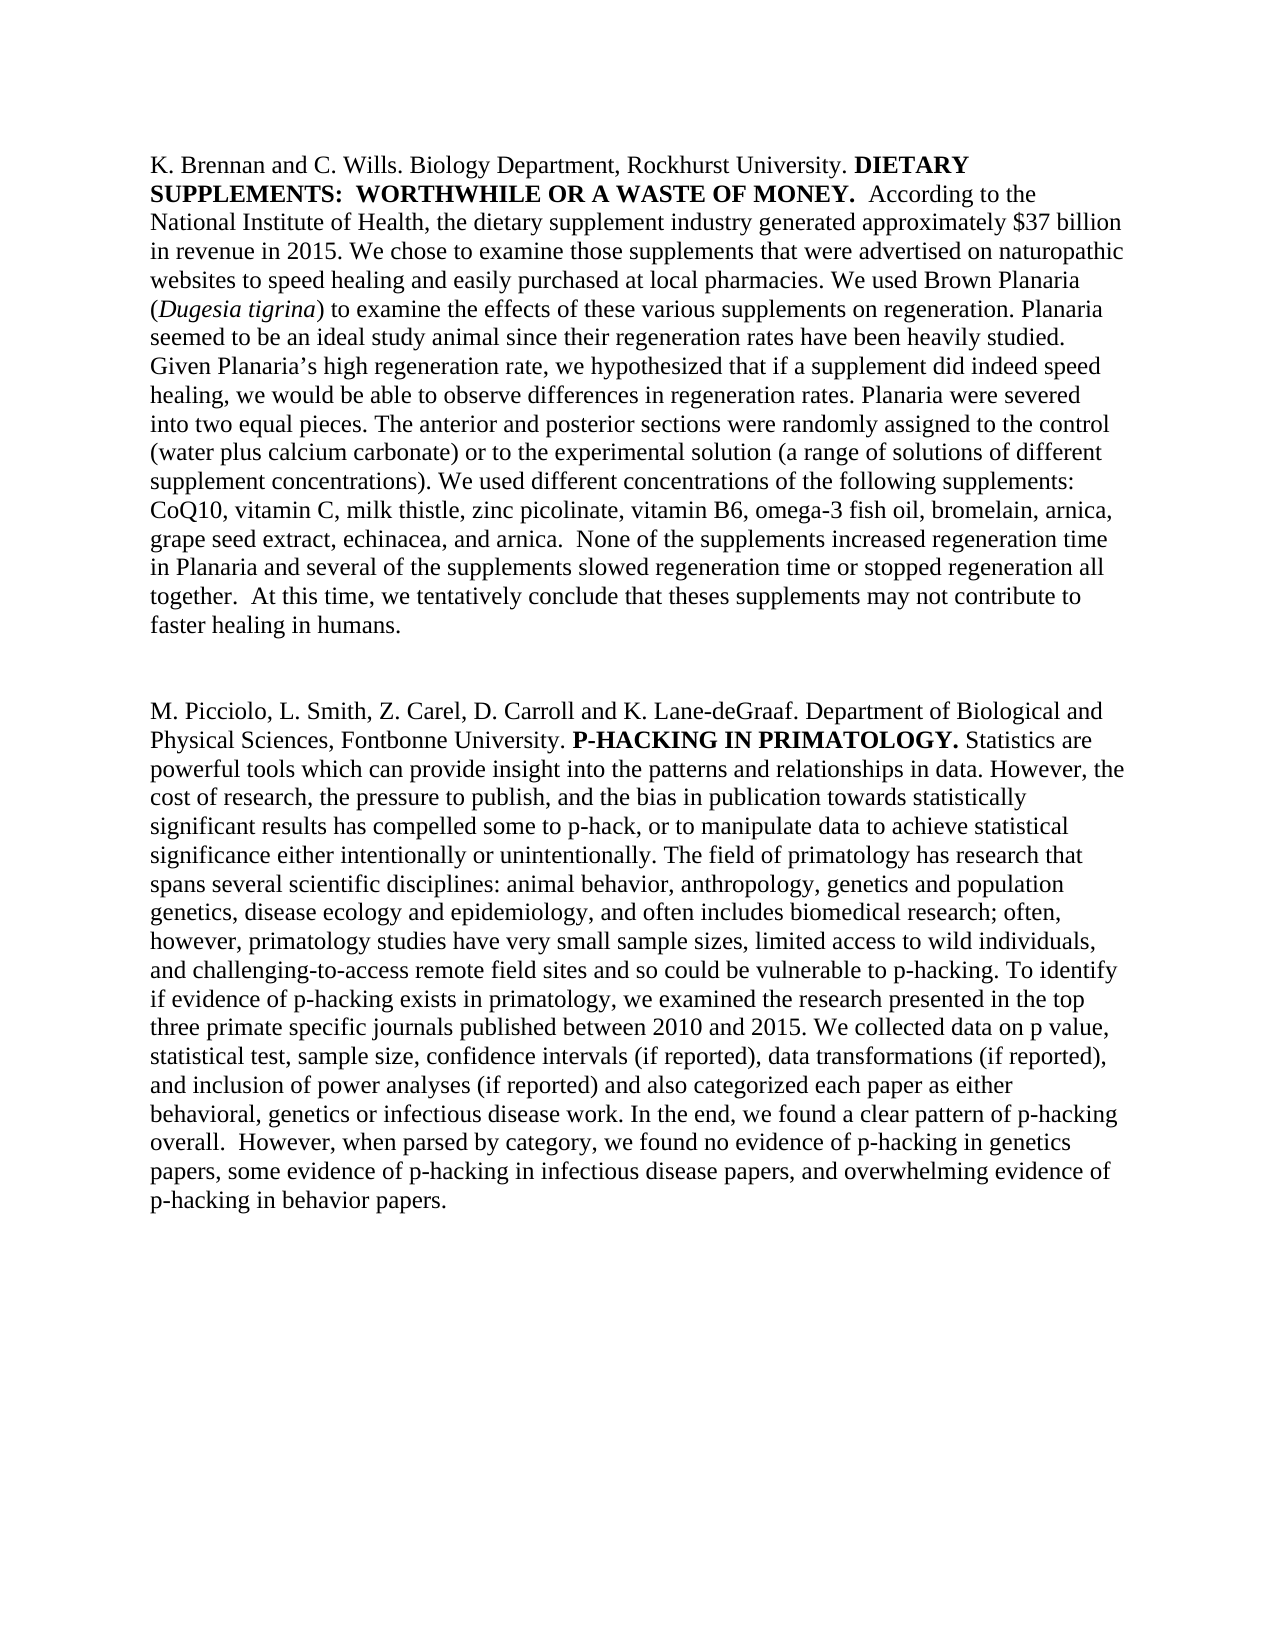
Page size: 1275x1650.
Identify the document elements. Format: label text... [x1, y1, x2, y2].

text M. Picciolo, L. Smith, Z. Carel, D. Carroll and K. Lane-deGraaf. Department of Biological and Physical Sciences, Fontbonne University. P-HACKING IN PRIMATOLOGY. Statistics are powerful tools which can provide insight into the patterns and relationships in data. However, the cost of research, the pressure to publish, and the bias in publication towards statistically significant results has compelled some to p-hack, or to manipulate data to achieve statistical significance either intentionally or unintentionally. The field of primatology has research that spans several scientific disciplines: animal behavior, anthropology, genetics and population genetics, disease ecology and epidemiology, and often includes biomedical research; often, however, primatology studies have very small sample sizes, limited access to wild individuals, and challenging-to-access remote field sites and so could be vulnerable to p-hacking. To identify if evidence of p-hacking exists in primatology, we examined the research presented in the top three primate specific journals published between 2010 and 2015. We collected data on p value, statistical test, sample size, confidence intervals (if reported), data transformations (if reported), and inclusion of power analyses (if reported) and also categorized each paper as either behavioral, genetics or infectious disease work. In the end, we found a clear pattern of p-hacking overall. However, when parsed by category, we found no evidence of p-hacking in genetics papers, some evidence of p-hacking in infectious disease papers, and overwhelming evidence of p-hacking in behavior papers. [150, 696, 1125, 1214]
text K. Brennan and C. Wills. Biology Department, Rockhurst University. DIETARY SUPPLEMENTS: WORTHWHILE OR A WASTE OF MONEY. According to the National Institute of Health, the dietary supplement industry generated approximately $37 billion in revenue in 2015. We chose to examine those supplements that were advertised on naturopathic websites to speed healing and easily purchased at local pharmacies. We used Brown Planaria (Dugesia tigrina) to examine the effects of these various supplements on regeneration. Planaria seemed to be an ideal study animal since their regeneration rates have been heavily studied. Given Planaria’s high regeneration rate, we hypothesized that if a supplement did indeed speed healing, we would be able to observe differences in regeneration rates. Planaria were severed into two equal pieces. The anterior and posterior sections were randomly assigned to the control (water plus calcium carbonate) or to the experimental solution (a range of solutions of different supplement concentrations). We used different concentrations of the following supplements: CoQ10, vitamin C, milk thistle, zinc picolinate, vitamin B6, omega-3 fish oil, bromelain, arnica, grape seed extract, echinacea, and arnica. None of the supplements increased regeneration time in Planaria and several of the supplements slowed regeneration time or stopped regeneration all together. At this time, we tentatively conclude that theses supplements may not contribute to faster healing in humans. [150, 150, 1125, 639]
